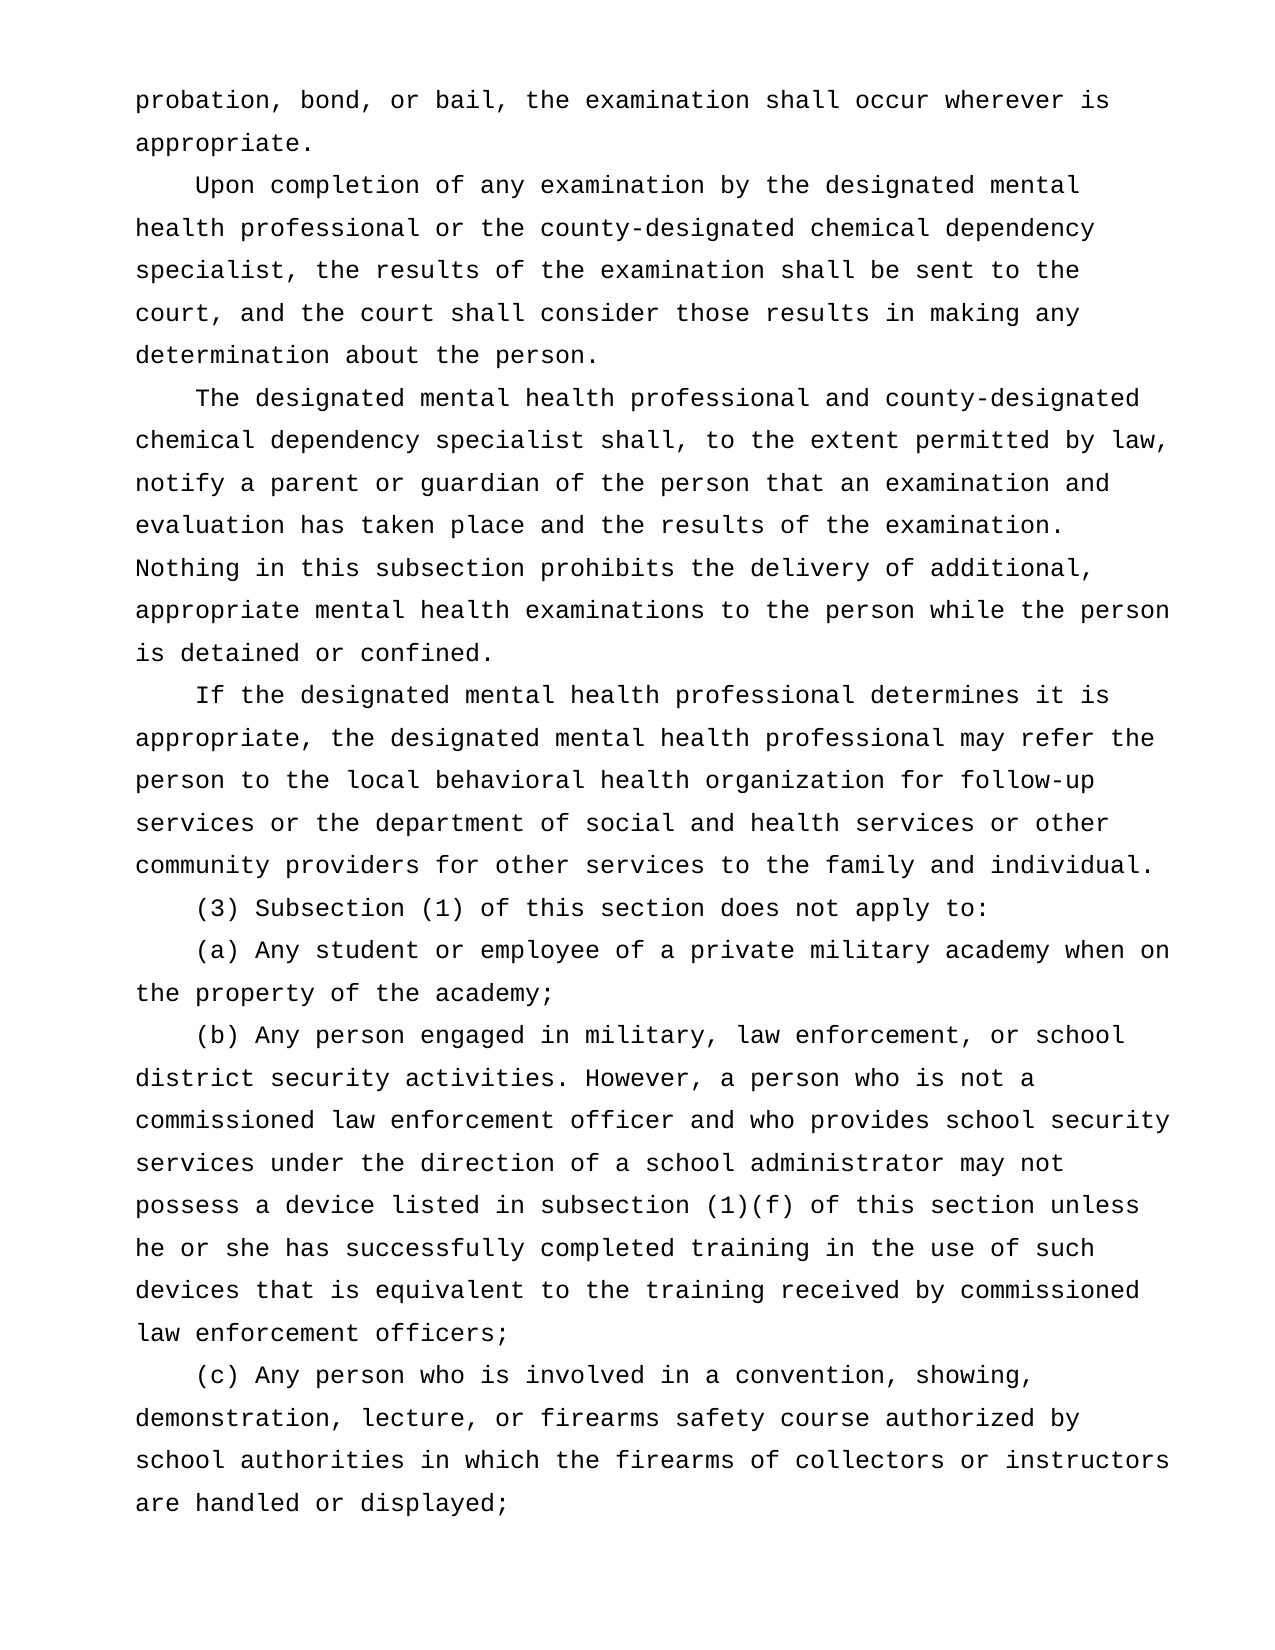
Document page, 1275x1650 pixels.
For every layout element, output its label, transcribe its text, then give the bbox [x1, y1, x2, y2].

text (c) Any person who is involved in a convention, showing, demonstration, lecture, or firearms safety course authorized by school authorities in which the firearms of collectors or instructors are handled or displayed; [135, 1350, 1170, 1520]
text The designated mental health professional and county-designated chemical dependency specialist shall, to the extent permitted by law, notify a parent or guardian of the person that an examination and evaluation has taken place and the results of the examination. Nothing in this subsection prohibits the delivery of additional, appropriate mental health examinations to the person while the person is detained or confined. [135, 372, 1170, 670]
text (b) Any person engaged in military, law enforcement, or school district security activities. However, a person who is not a commissioned law enforcement officer and who provides school security services under the direction of a school administrator may not possess a device listed in subsection (1)(f) of this section unless he or she has successfully completed training in the use of such devices that is equivalent to the training received by commissioned law enforcement officers; [135, 1010, 1170, 1350]
text If the designated mental health professional determines it is appropriate, the designated mental health professional may refer the person to the local behavioral health organization for follow-up services or the department of social and health services or other community providers for other services to the family and individual. [135, 670, 1170, 882]
text (a) Any student or employee of a private military academy when on the property of the academy; [135, 925, 1170, 1010]
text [135, 75, 1170, 160]
text Upon completion of any examination by the designated mental health professional or the county-designated chemical dependency specialist, the results of the examination shall be sent to the court, and the court shall consider those results in making any determination about the person. [135, 160, 1170, 372]
text (3) Subsection (1) of this section does not apply to: [135, 882, 1170, 925]
